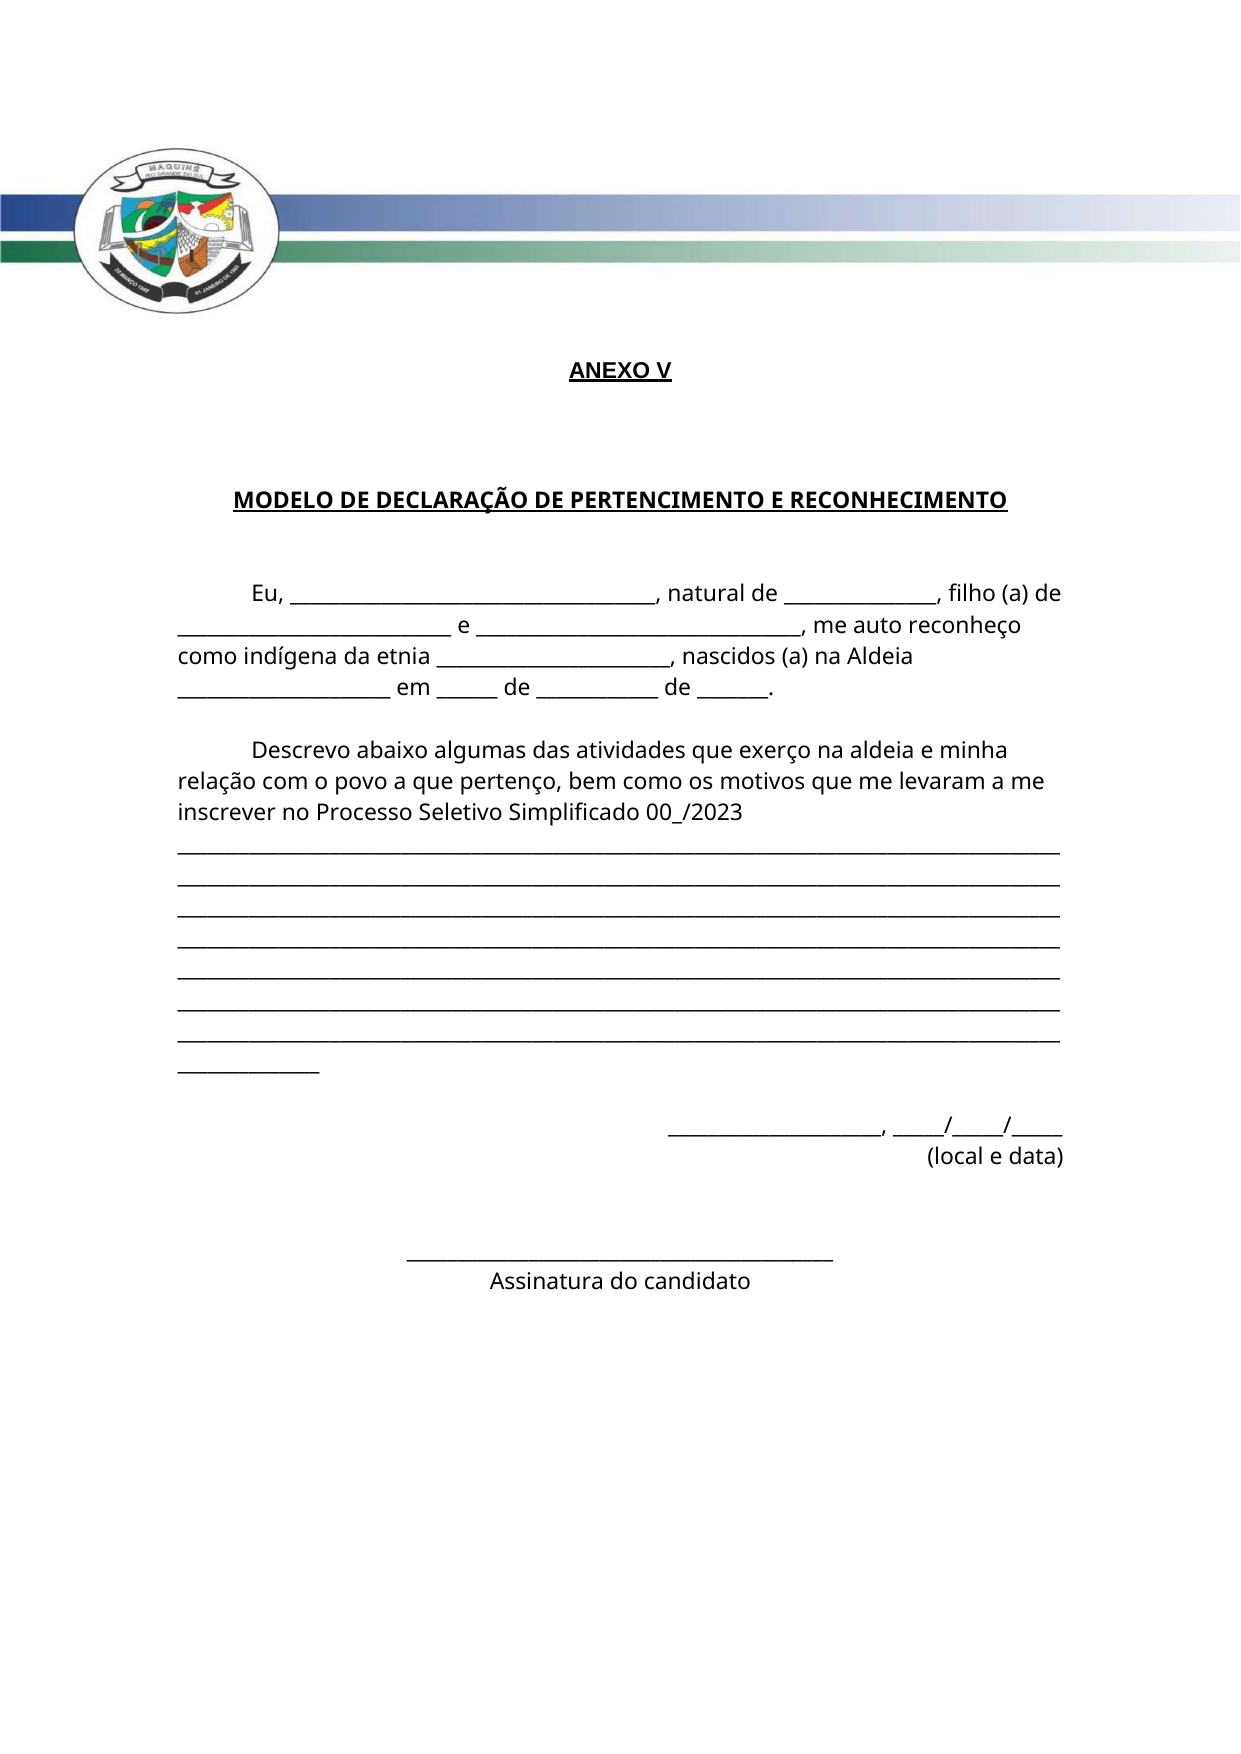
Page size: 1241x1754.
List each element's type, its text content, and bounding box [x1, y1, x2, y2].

text Descrevo abaixo algumas das atividades que exerço na aldeia e minha relação com o povo a que pertenço, bem como os motivos que me levaram a me inscrever no Processo Seletivo Simplificado 00_/2023 [177, 733, 1063, 827]
text Assinatura do candidato [177, 1265, 1063, 1296]
text __________________________________________ [177, 1233, 1063, 1265]
text _____________________, _____/_____/_____ [177, 1108, 1063, 1140]
text ANEXO V [177, 357, 1063, 383]
text (local e data) [177, 1140, 1063, 1171]
text Eu, ____________________________________, natural de _______________, filho (a) de ___________________________ e ________________________________, me auto reconheço como indígena da etnia _______________________, nascidos (a) na Aldeia _____________________ em ______ de ____________ de _______. [177, 577, 1063, 702]
text MODELO DE DECLARAÇÃO DE PERTENCIMENTO E RECONHECIMENTO [177, 483, 1063, 515]
picture [0, 148, 1241, 314]
text _______________________________________________________________________________________________________________________________________________________________________________________________________________________________________________________________________________________________________________________________________________________________________________________________________________________________________________________________________________________________________________________________________________________________________________________________________________________________________________ [177, 827, 1063, 1077]
